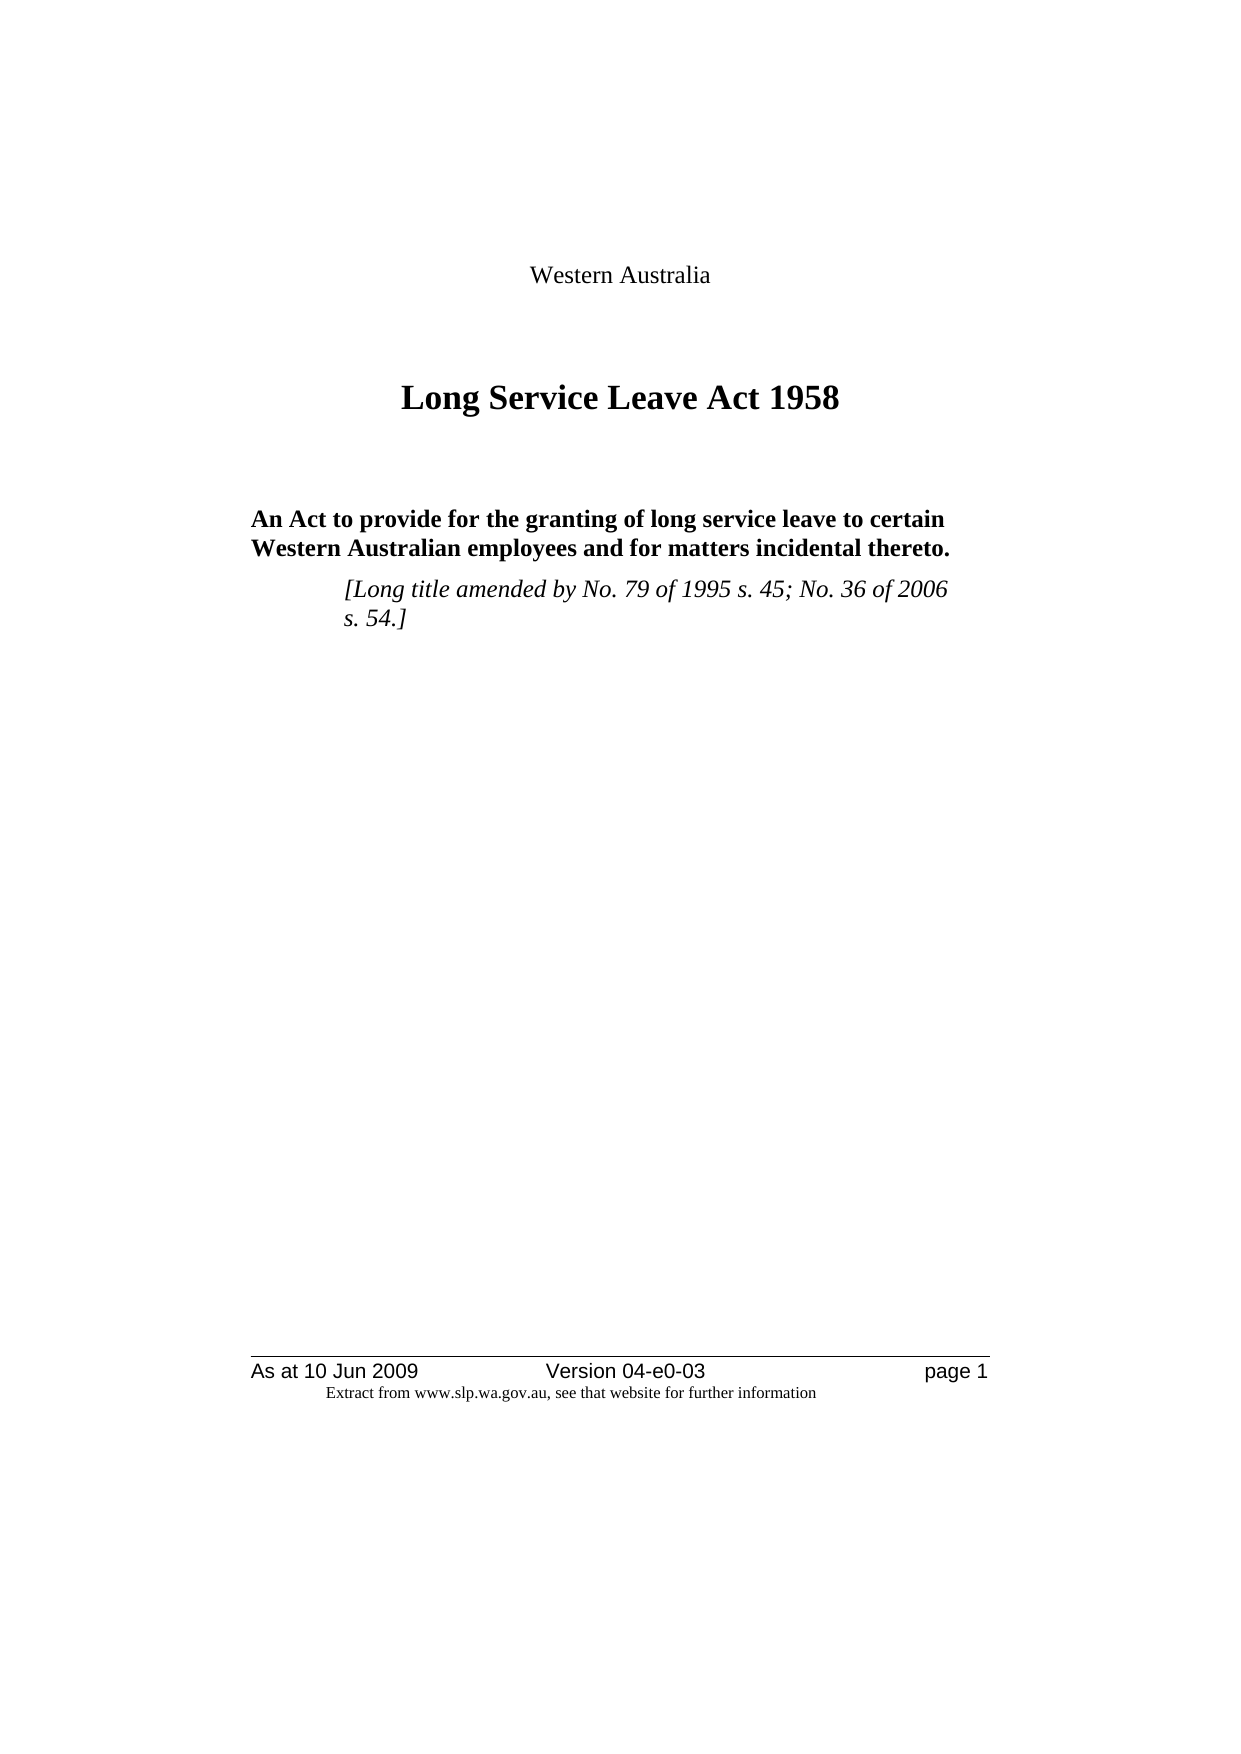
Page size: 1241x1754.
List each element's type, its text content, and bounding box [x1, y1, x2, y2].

text Western Australia [251, 260, 990, 289]
title [Long title amended by No. 79 of 1995 s. 45; No. 36 of 2006 s. 54.] [251, 574, 990, 632]
title An Act to provide for the granting of long service leave to certain Western Australian employees and for matters incidental thereto. [251, 504, 990, 562]
text Long Service Leave Act 1958 [251, 376, 990, 417]
